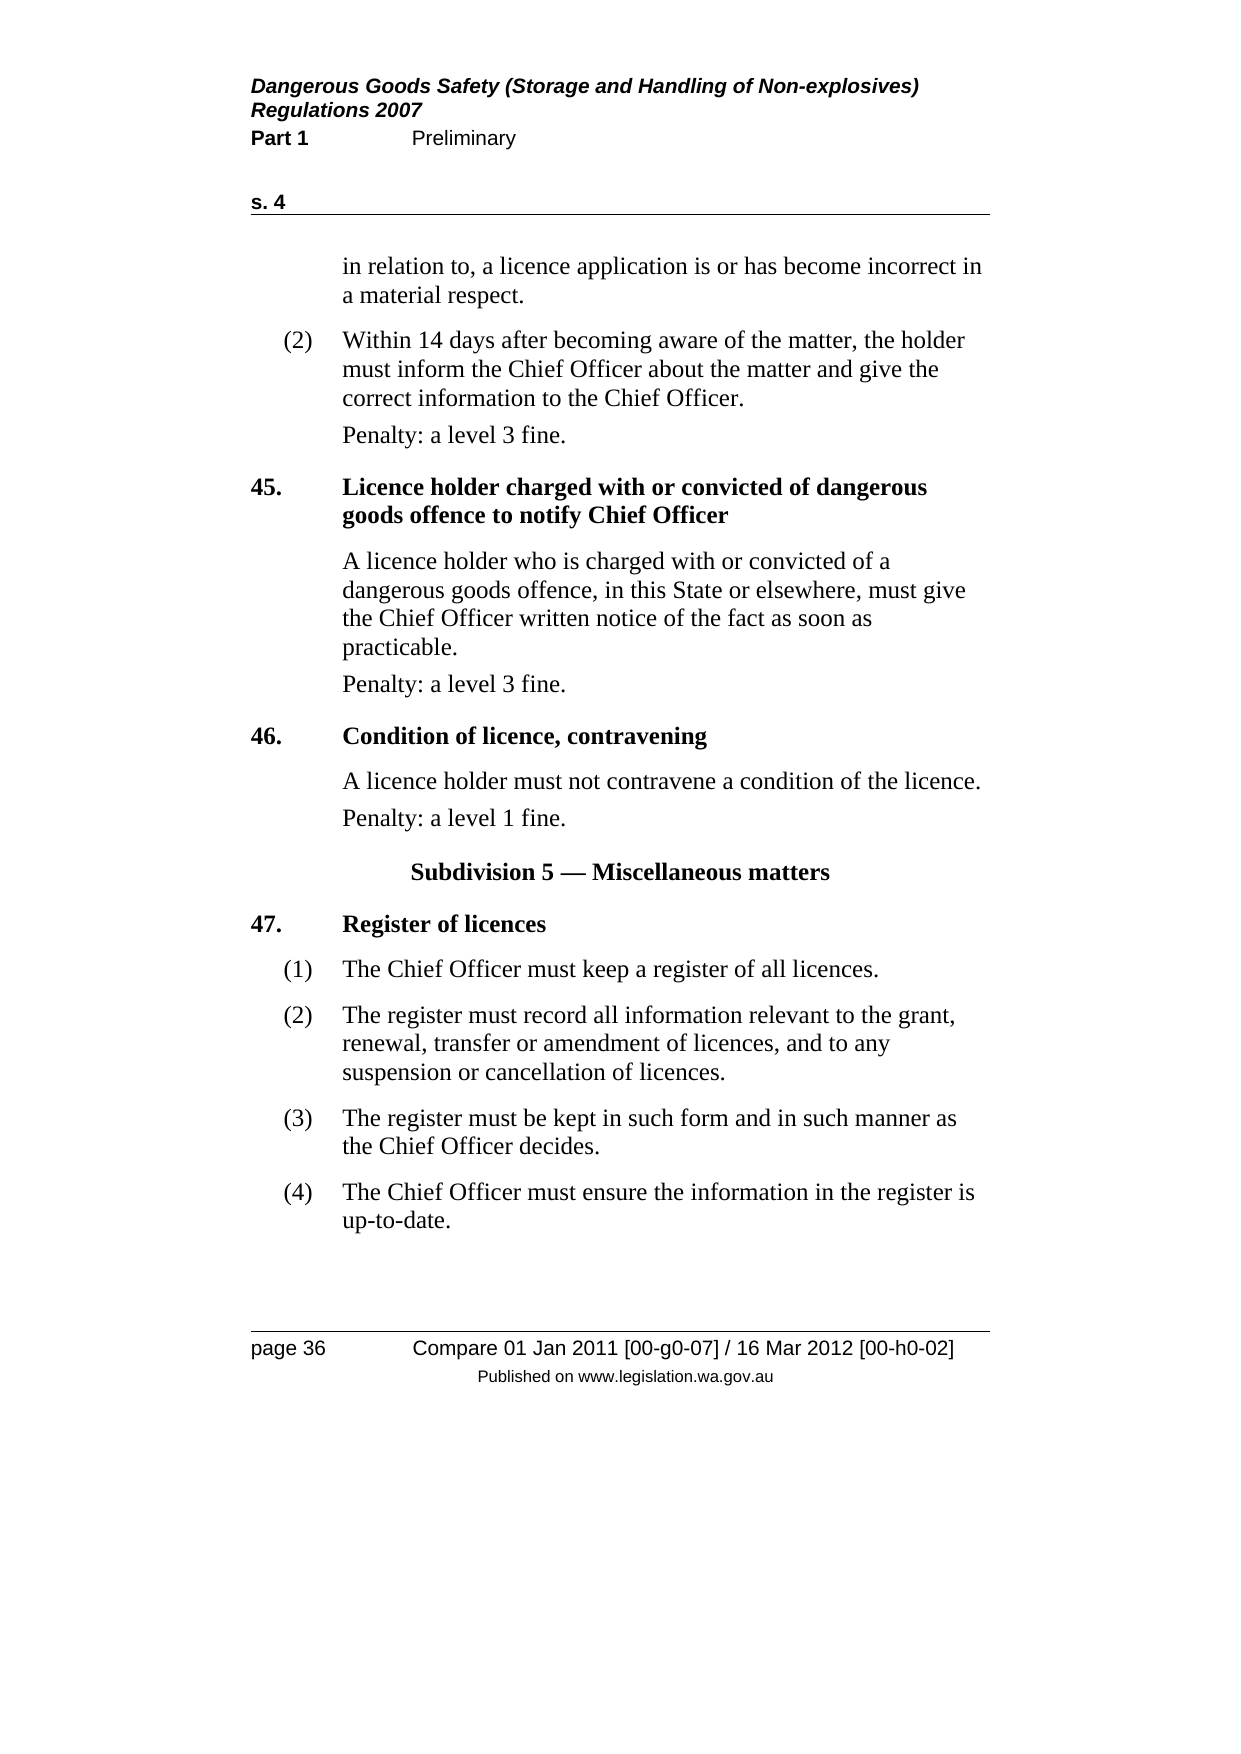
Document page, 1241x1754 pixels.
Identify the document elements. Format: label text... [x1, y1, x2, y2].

text Penalty: a level 3 fine. [251, 669, 990, 698]
text A licence holder who is charged with or convicted of a dangerous goods offence, in this State or elsewhere, must give the Chief Officer written notice of the fact as soon as practicable. [251, 546, 990, 661]
text Penalty: a level 3 fine. [251, 420, 990, 449]
subtitle 47. Register of licences [251, 909, 990, 938]
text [251, 251, 990, 309]
text (3) The register must be kept in such form and in such manner as the Chief Officer decides. [251, 1103, 990, 1160]
subtitle Subdivision 5 — Miscellaneous matters [251, 857, 990, 886]
text (2) The register must record all information relevant to the grant, renewal, transfer or amendment of licences, and to any suspension or cancellation of licences. [251, 1000, 990, 1086]
subtitle 46. Condition of licence, contravening [251, 721, 990, 750]
text (2) Within 14 days after becoming aware of the matter, the holder must inform the Chief Officer about the matter and give the correct information to the Chief Officer. [251, 326, 990, 412]
text (4) The Chief Officer must ensure the information in the register is up-to-date. [251, 1177, 990, 1234]
text Penalty: a level 1 fine. [251, 803, 990, 832]
text (1) The Chief Officer must keep a register of all licences. [251, 954, 990, 983]
subtitle 45. Licence holder charged with or convicted of dangerous goods offence to notify Chief Officer [251, 472, 990, 529]
text A licence holder must not contravene a condition of the licence. [251, 766, 990, 795]
